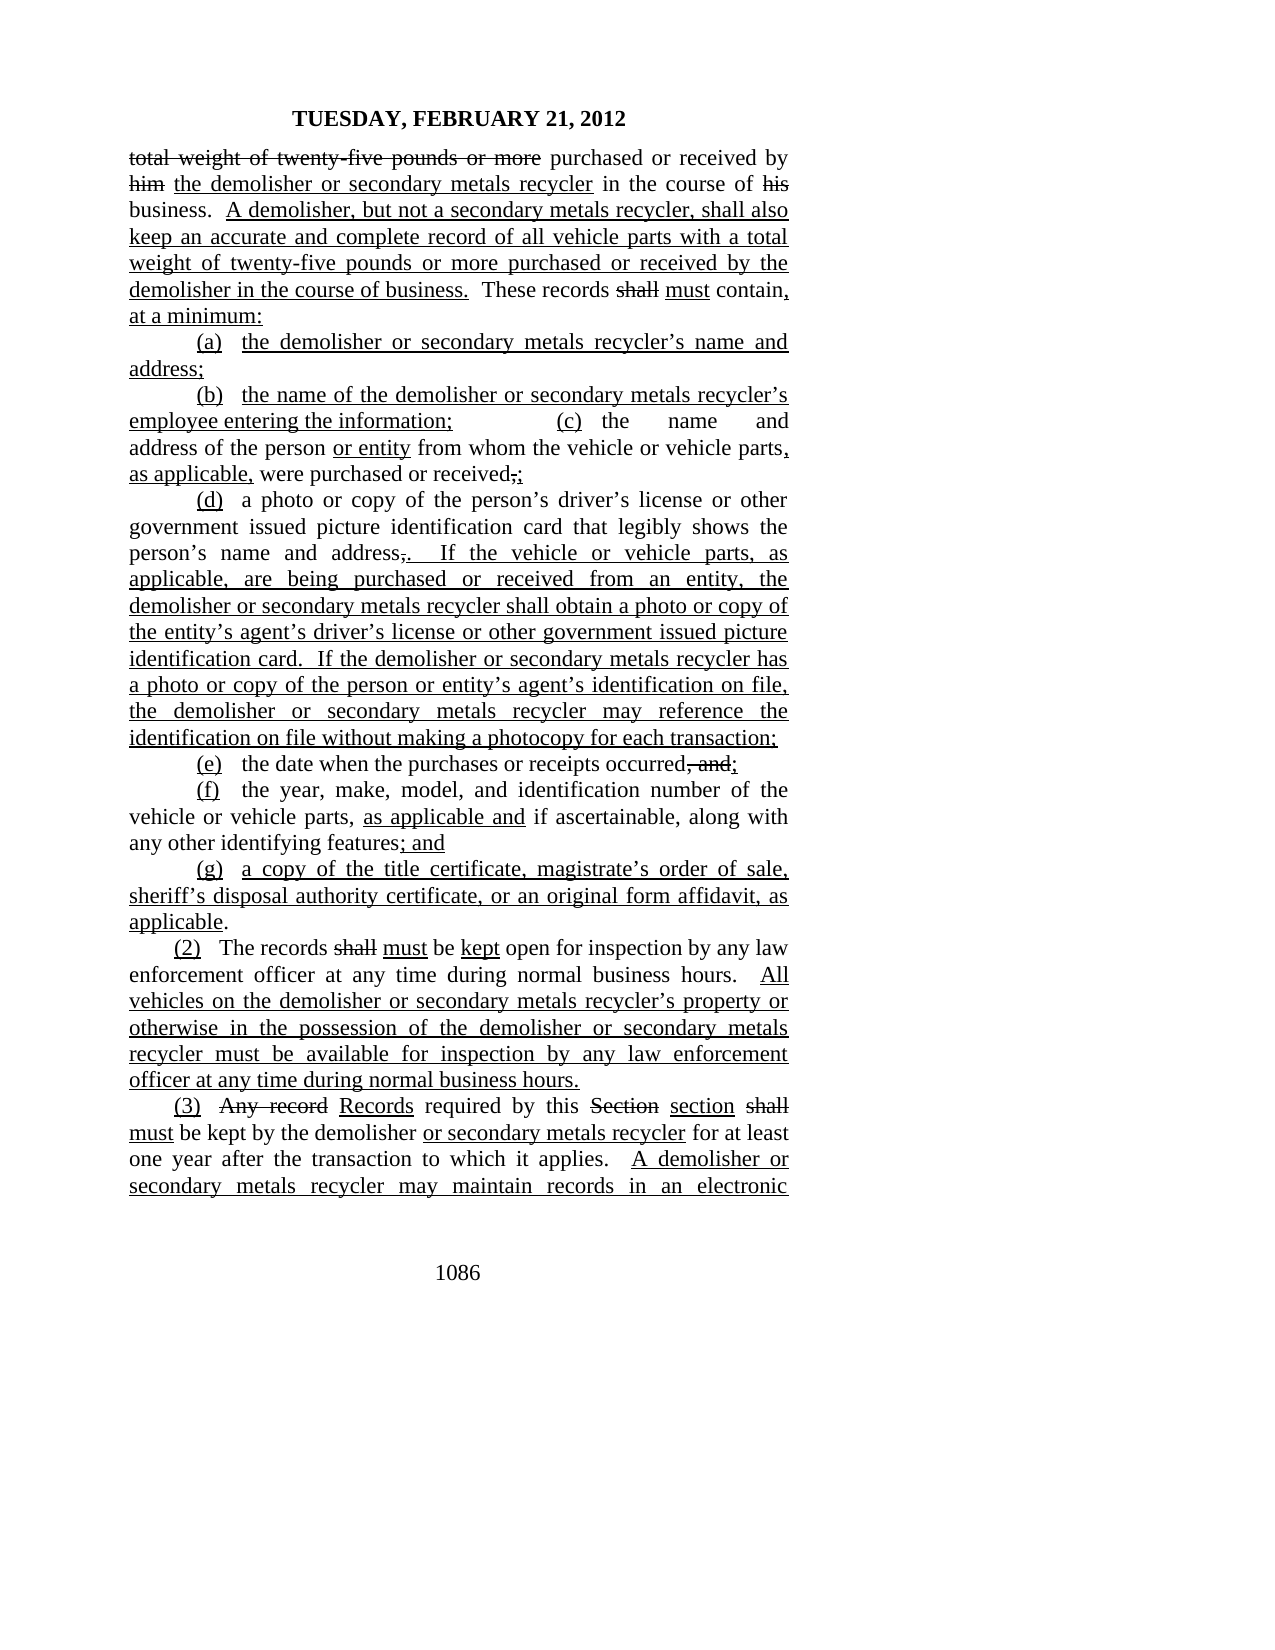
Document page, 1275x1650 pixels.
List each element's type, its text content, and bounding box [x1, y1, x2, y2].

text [129, 144, 789, 246]
text (e) the date when the purchases or receipts occurred, and; [129, 750, 789, 776]
text (a) the demolisher or secondary metals recycler’s name and address; [129, 328, 789, 381]
text (g) a copy of the title certificate, magistrate’s order of sale, sheriff’s disposal authority certificate, or an original form affidavit, as applicable. [129, 855, 789, 905]
text (b) the name of the demolisher or secondary metals recycler’s employee entering the information; (c) the name and address of the person or entity from whom the vehicle or vehicle parts, as applicable, were purchased or received,; [129, 381, 789, 486]
text (f) the year, make, model, and identification number of the vehicle or vehicle parts, as applicable and if ascertainable, along with any other identifying features; and [129, 776, 789, 855]
text (2) The records shall must be kept open for inspection by any law enforcement officer at any time during normal business hours. All vehicles on the demolisher or secondary metals recycler’s property or otherwise in the possession of the demolisher or secondary metals recycler must be available for inspection by any law enforcement officer at any time during normal business hours. [129, 934, 789, 1010]
text (d) a photo or copy of the person’s driver’s license or other government issued picture identification card that legibly shows the person’s name and address,. If the vehicle or vehicle parts, as applicable, are being purchased or received from an entity, the demolisher or secondary metals recycler shall obtain a photo or copy of the entity’s agent’s driver’s license or other government issued picture identification card. If the demolisher or secondary metals recycler has a photo or copy of the person or entity’s agent’s identification on file, the demolisher or secondary metals recycler may reference the identification on file without making a photocopy for each transaction; [129, 486, 789, 588]
text (g) a copy of the title certificate, magistrate’s order of sale, sheriff’s disposal authority certificate, or an original form affidavit, as applicable. [129, 906, 789, 934]
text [129, 1093, 789, 1195]
